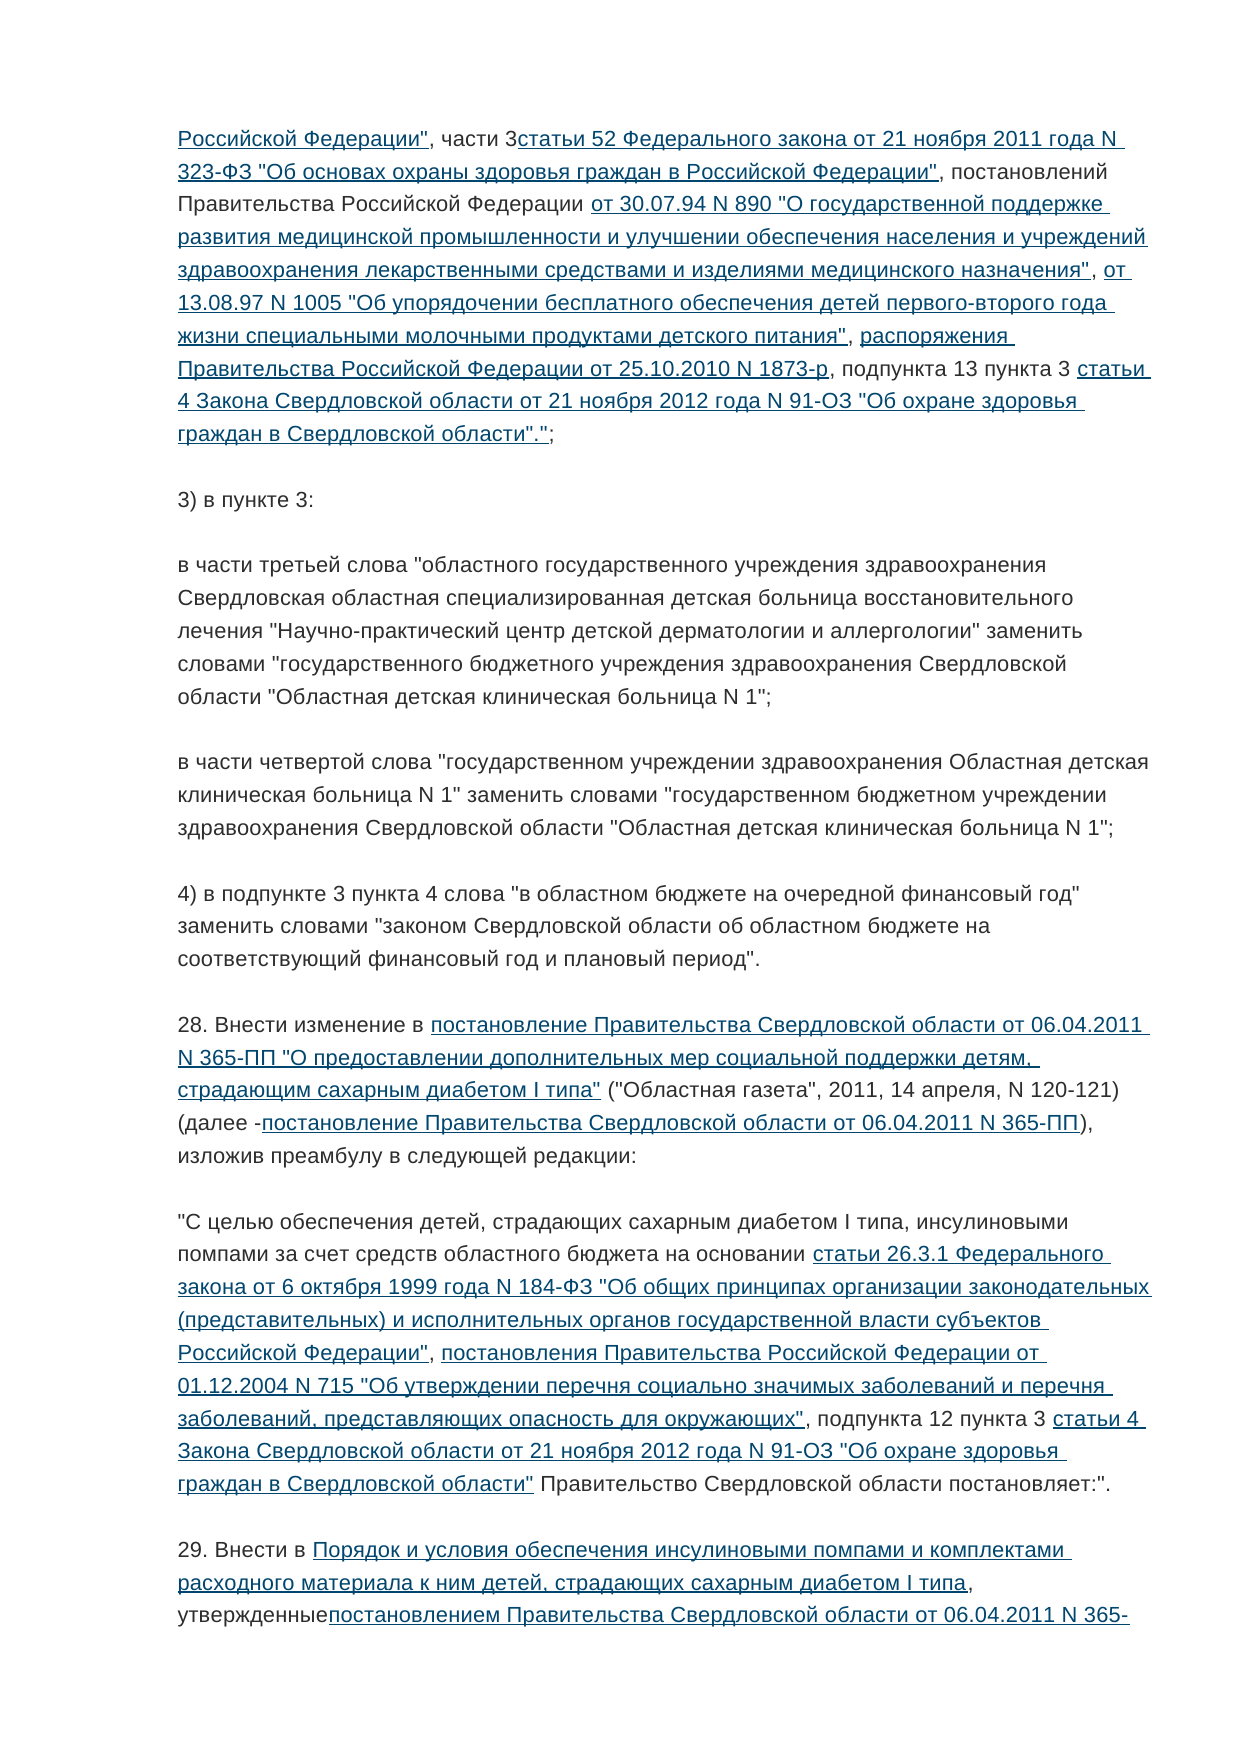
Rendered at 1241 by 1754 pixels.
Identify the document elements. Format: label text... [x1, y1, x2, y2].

text в части третьей слова "областного государственного учреждения здравоохранения Свердловская областная специализированная детская больница восстановительного лечения "Научно-практический центр детской дерматологии и аллергологии" заменить словами "государственного бюджетного учреждения здравоохранения Свердловской области "Областная детская клиническая больница N 1"; в части четвертой слова "государственном учреждении здравоохранения Областная детская клиническая больница N 1" заменить словами "государственном бюджетном учреждении здравоохранения Свердловской области "Областная детская клиническая больница N 1"; 4) в подпункте 3 пункта 4 слова "в областном бюджете на очередной финансовый год" заменить словами "законом Свердловской области об областном бюджете на соответствующий финансовый год и плановый период". [177, 545, 1152, 1004]
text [177, 1529, 1152, 1627]
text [177, 118, 1152, 545]
text 28. Внести изменение в постановление Правительства Свердловской области от 06.04.2011 N 365-ПП "О предоставлении дополнительных мер социальной поддержки детям, страдающим сахарным диабетом I типа" ("Областная газета", 2011, 14 апреля, N 120-121) (далее -постановление Правительства Свердловской области от 06.04.2011 N 365-ПП), изложив преамбулу в следующей редакции: "С целью обеспечения детей, страдающих сахарным диабетом I типа, инсулиновыми помпами за счет средств областного бюджета на основании статьи 26.3.1 Федерального закона от 6 октября 1999 года N 184-ФЗ "Об общих принципах организации законодательных (представительных) и исполнительных органов государственной власти субъектов Российской Федерации", постановления Правительства Российской Федерации от 01.12.2004 N 715 "Об утверждении перечня социально значимых заболеваний и перечня заболеваний, представляющих опасность для окружающих", подпункта 12 пункта 3 статьи 4 Закона Свердловской области от 21 ноября 2012 года N 91-ОЗ "Об охране здоровья граждан в Свердловской области" Правительство Свердловской области постановляет:". [177, 1297, 1152, 1529]
text 28. Внести изменение в постановление Правительства Свердловской области от 06.04.2011 N 365-ПП "О предоставлении дополнительных мер социальной поддержки детям, страдающим сахарным диабетом I типа" ("Областная газета", 2011, 14 апреля, N 120-121) (далее -постановление Правительства Свердловской области от 06.04.2011 N 365-ПП), изложив преамбулу в следующей редакции: "С целью обеспечения детей, страдающих сахарным диабетом I типа, инсулиновыми помпами за счет средств областного бюджета на основании статьи 26.3.1 Федерального закона от 6 октября 1999 года N 184-ФЗ "Об общих принципах организации законодательных (представительных) и исполнительных органов государственной власти субъектов Российской Федерации", постановления Правительства Российской Федерации от 01.12.2004 N 715 "Об утверждении перечня социально значимых заболеваний и перечня заболеваний, представляющих опасность для окружающих", подпункта 12 пункта 3 статьи 4 Закона Свердловской области от 21 ноября 2012 года N 91-ОЗ "Об охране здоровья граждан в Свердловской области" Правительство Свердловской области постановляет:". [177, 1004, 1152, 1296]
